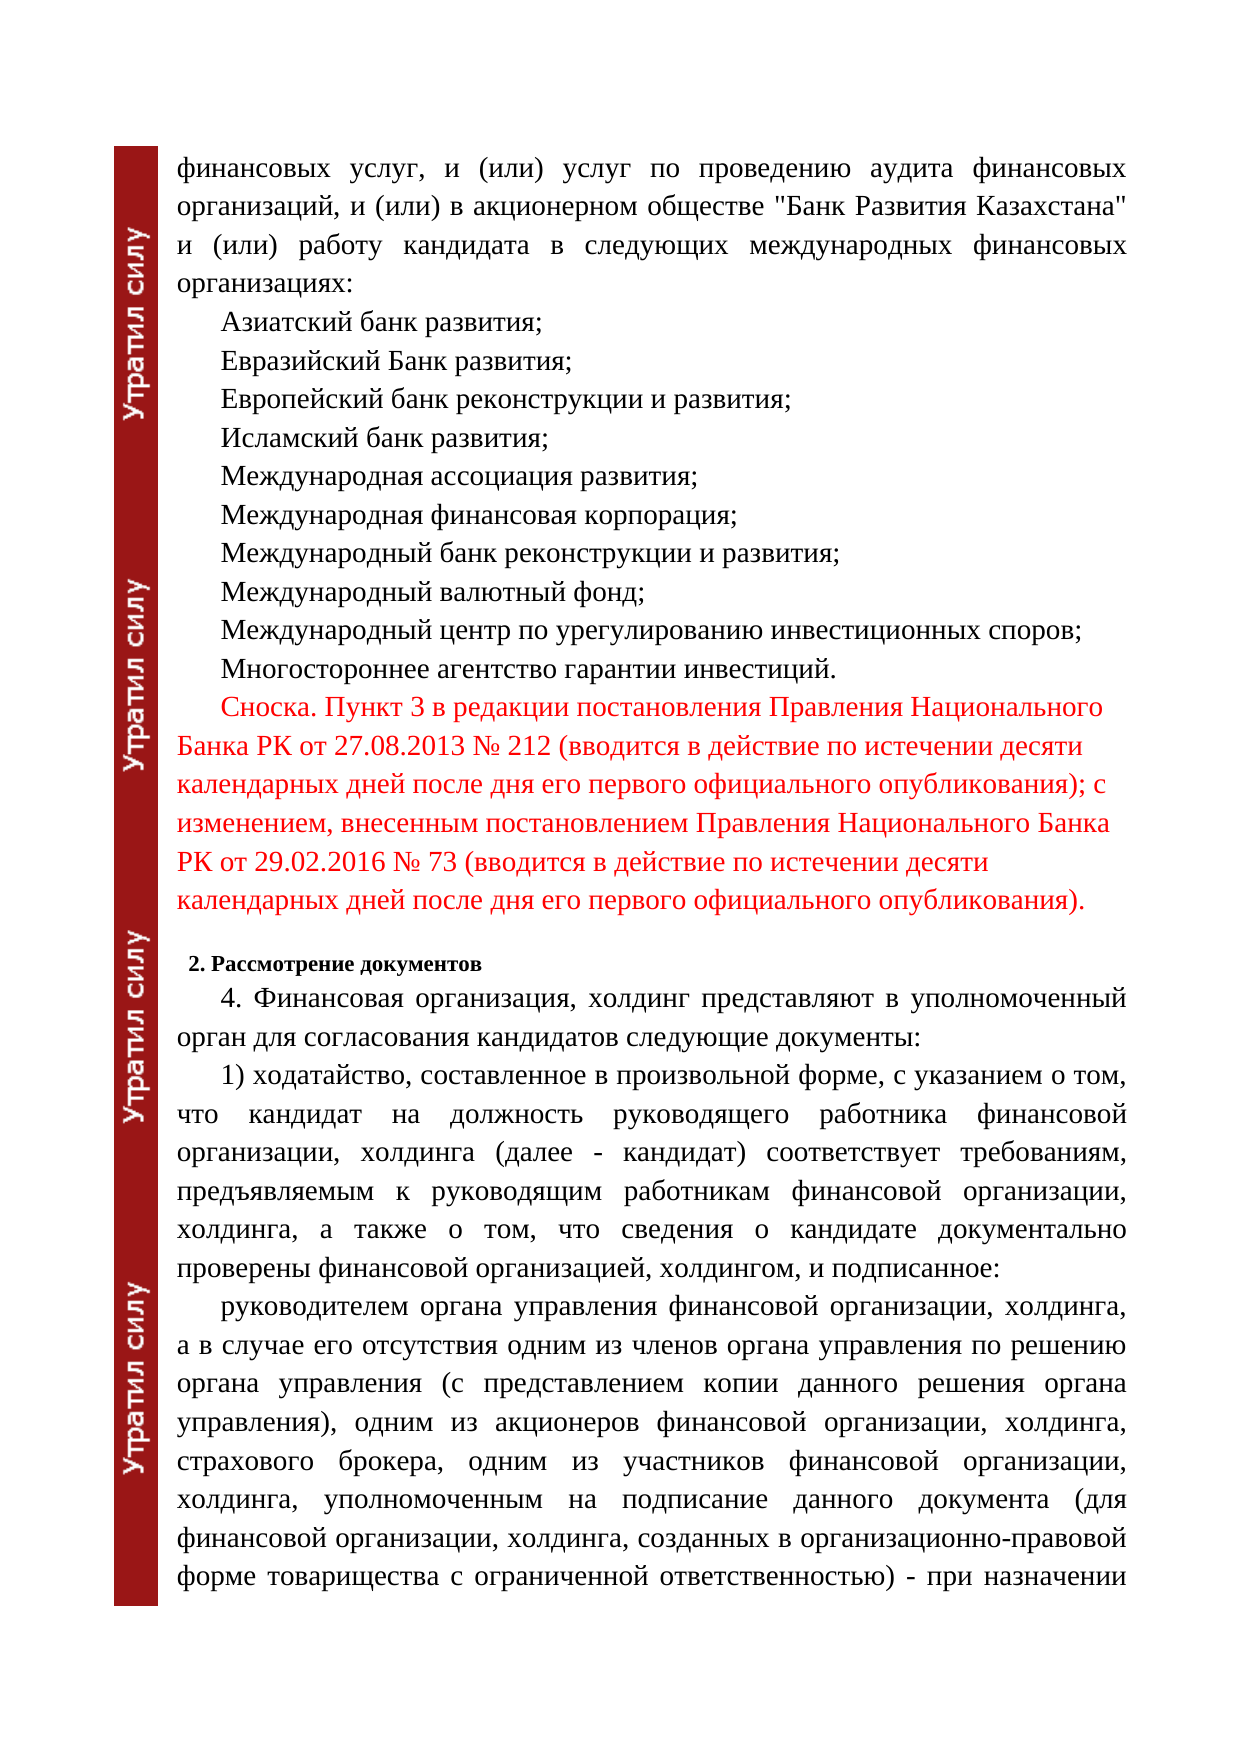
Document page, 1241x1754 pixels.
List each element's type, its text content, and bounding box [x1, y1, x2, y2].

text Сноска. Пункт 3 в редакции постановления Правления Национального Банка РК от 27.08.2013 № 212 (вводится в действие по истечении десяти календарных дней после дня его первого официального опубликования); с изменением, внесенным постановлением Правления Национального Банка РК от 29.02.2016 № 73 (вводится в действие по истечении десяти календарных дней после дня его первого официального опубликования). [112, 689, 1128, 946]
picture [114, 1283, 158, 1288]
picture [114, 146, 158, 150]
picture [114, 299, 158, 304]
text Международный центр по урегулированию инвестиционных споров; [112, 612, 1128, 646]
text 1) ходатайство, составленное в произвольной форме, с указанием о том, что кандидат на должность руководящего работника финансовой организации, холдинга (далее - кандидат) соответствует требованиям, предъявляемым к руководящим работникам финансовой организации, холдинга, а также о том, что сведения о кандидате документально проверены финансовой организацией, холдингом, и подписанное: [112, 1057, 1128, 1283]
picture [114, 415, 158, 420]
picture [114, 946, 158, 950]
text Исламский банк развития; [112, 420, 1128, 453]
text 2. Рассмотрение документов [112, 950, 1128, 976]
text Международный валютный фонд; [112, 574, 1128, 607]
text Евразийский Банк развития; [112, 343, 1128, 376]
picture [114, 1592, 158, 1606]
picture [114, 376, 158, 381]
text Многостороннее агентство гарантии инвестиций. [112, 651, 1128, 684]
picture [114, 1052, 158, 1057]
text Европейский банк реконструкции и развития; [112, 381, 1128, 415]
picture [114, 569, 158, 574]
picture [114, 453, 158, 458]
picture [114, 530, 158, 535]
picture [114, 607, 158, 612]
text 4. Финансовая организация, холдинг представляют в уполномоченный орган для согласования кандидатов следующие документы: [112, 980, 1128, 1052]
text Азиатский банк развития; [112, 304, 1128, 338]
picture [114, 684, 158, 689]
picture [114, 976, 158, 980]
text Международная финансовая корпорация; [112, 497, 1128, 530]
text Международный банк реконструкции и развития; [112, 535, 1128, 569]
text Международная ассоциация развития; [112, 458, 1128, 492]
picture [114, 338, 158, 343]
picture [114, 492, 158, 497]
picture [114, 646, 158, 651]
